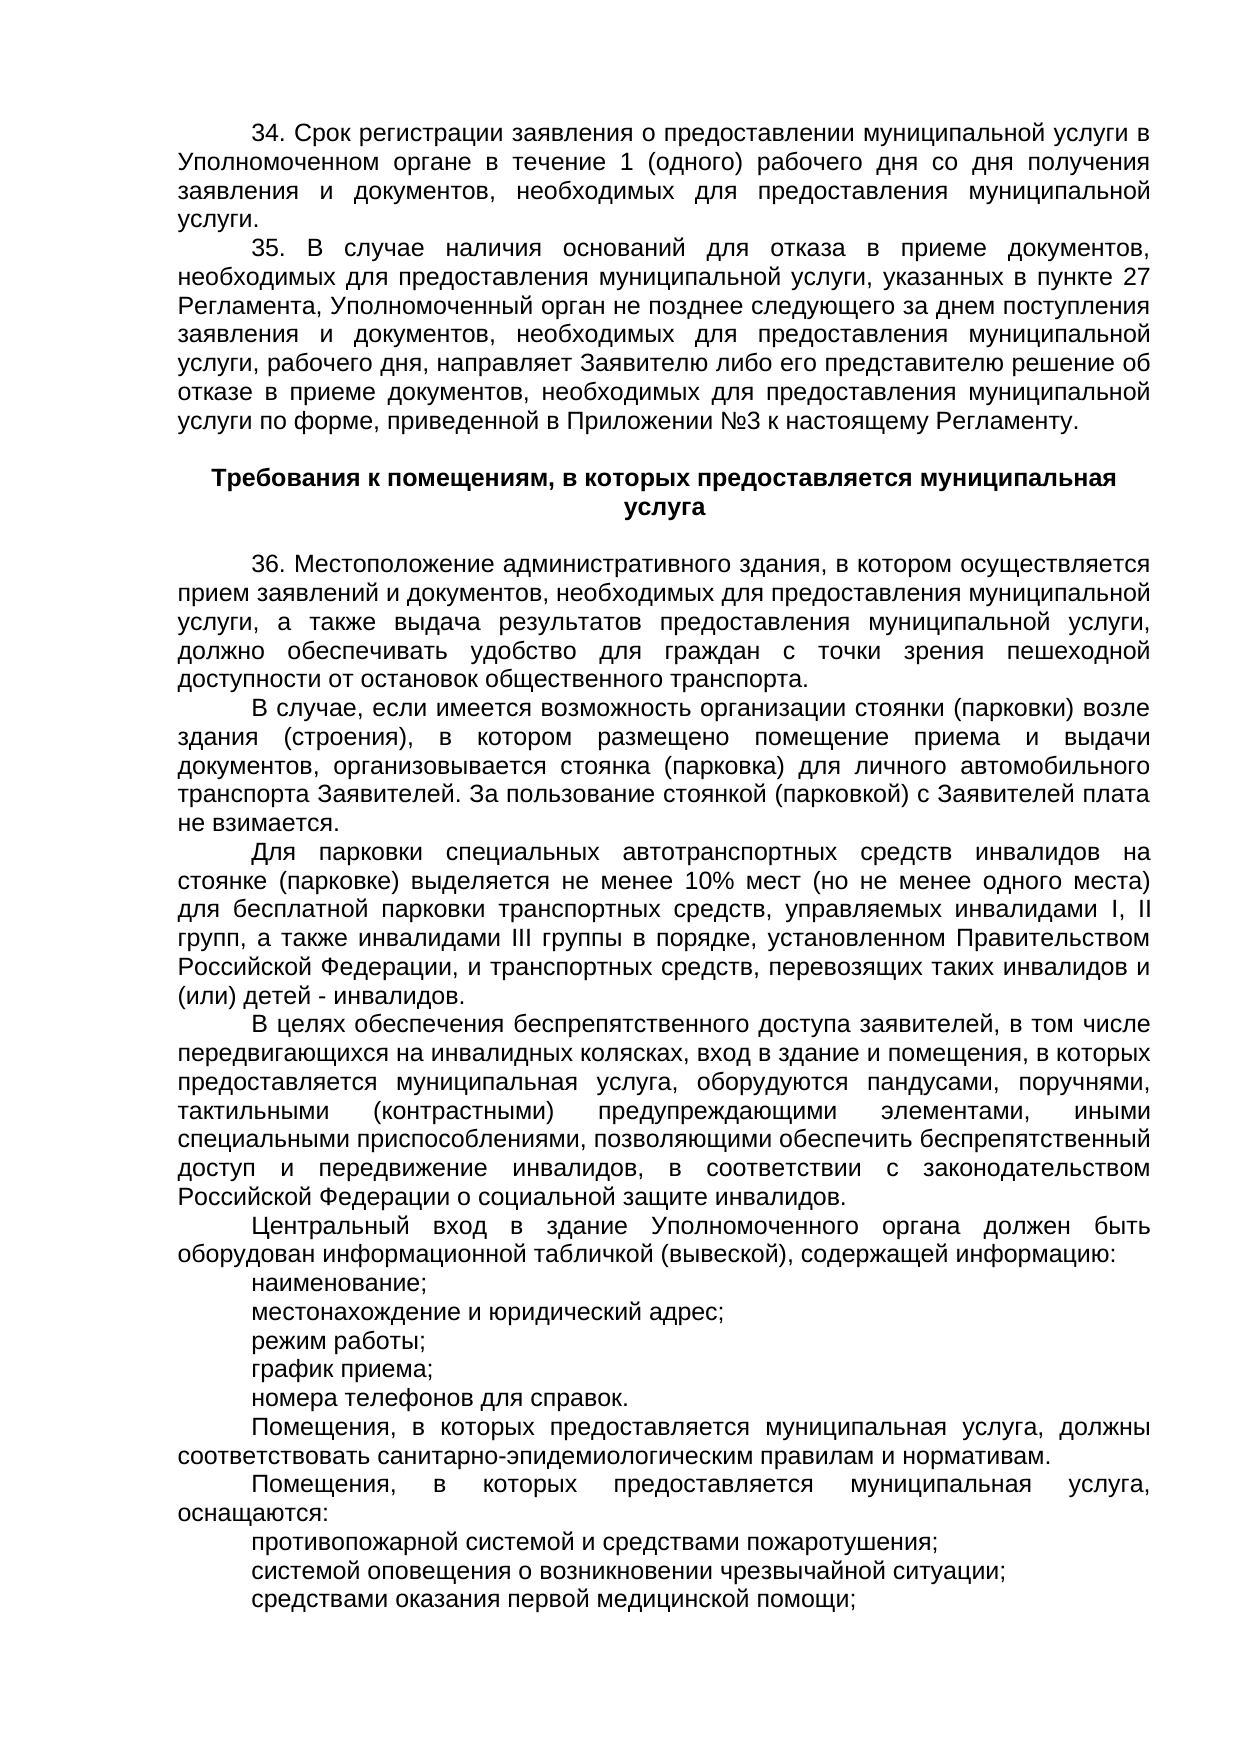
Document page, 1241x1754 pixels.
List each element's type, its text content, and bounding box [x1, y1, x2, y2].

text номера телефонов для справок. [177, 1383, 1152, 1412]
text средствами оказания первой медицинской помощи; [177, 1584, 1152, 1613]
text противопожарной системой и средствами пожаротушения; [177, 1527, 1152, 1556]
text 35. В случае наличия оснований для отказа в приеме документов, необходимых для предоставления муниципальной услуги, указанных в пункте 27 Регламента, Уполномоченный орган не позднее следующего за днем поступления заявления и документов, необходимых для предоставления муниципальной услуги, рабочего дня, направляет Заявителю либо его представителю решение об отказе в приеме документов, необходимых для предоставления муниципальной услуги по форме, приведенной в Приложении №3 к настоящему Регламенту. [177, 233, 1152, 434]
text В случае, если имеется возможность организации стоянки (парковки) возле здания (строения), в котором размещено помещение приема и выдачи документов, организовывается стоянка (парковка) для личного автомобильного транспорта Заявителей. За пользование стоянкой (парковкой) с Заявителей плата не взимается. [177, 693, 1152, 837]
text Помещения, в которых предоставляется муниципальная услуга, должны соответствовать санитарно-эпидемиологическим правилам и нормативам. [177, 1412, 1152, 1469]
text местонахождение и юридический адрес; [177, 1297, 1152, 1326]
text Помещения, в которых предоставляется муниципальная услуга, оснащаются: [177, 1469, 1152, 1527]
text 34. Срок регистрации заявления о предоставлении муниципальной услуги в Уполномоченном органе в течение 1 (одного) рабочего дня со дня получения заявления и документов, необходимых для предоставления муниципальной услуги. [177, 118, 1152, 233]
text Для парковки специальных автотранспортных средств инвалидов на стоянке (парковке) выделяется не менее 10% мест (но не менее одного места) для бесплатной парковки транспортных средств, управляемых инвалидами I, II групп, а также инвалидами III группы в порядке, установленном Правительством Российской Федерации, и транспортных средств, перевозящих таких инвалидов и (или) детей - инвалидов. [177, 837, 1152, 1009]
text 36. Местоположение административного здания, в котором осуществляется прием заявлений и документов, необходимых для предоставления муниципальной услуги, а также выдача результатов предоставления муниципальной услуги, должно обеспечивать удобство для граждан с точки зрения пешеходной доступности от остановок общественного транспорта. [177, 549, 1152, 693]
text Центральный вход в здание Уполномоченного органа должен быть оборудован информационной табличкой (вывеской), содержащей информацию: [177, 1211, 1152, 1268]
text системой оповещения о возникновении чрезвычайной ситуации; [177, 1556, 1152, 1584]
text график приема; [177, 1354, 1152, 1383]
text В целях обеспечения беспрепятственного доступа заявителей, в том числе передвигающихся на инвалидных колясках, вход в здание и помещения, в которых предоставляется муниципальная услуга, оборудуются пандусами, поручнями, тактильными (контрастными) предупреждающими элементами, иными специальными приспособлениями, позволяющими обеспечить беспрепятственный доступ и передвижение инвалидов, в соответствии с законодательством Российской Федерации о социальной защите инвалидов. [177, 1009, 1152, 1211]
text наименование; [177, 1268, 1152, 1297]
text режим работы; [177, 1326, 1152, 1354]
text Требования к помещениям, в которых предоставляется муниципальная услуга [177, 463, 1152, 521]
